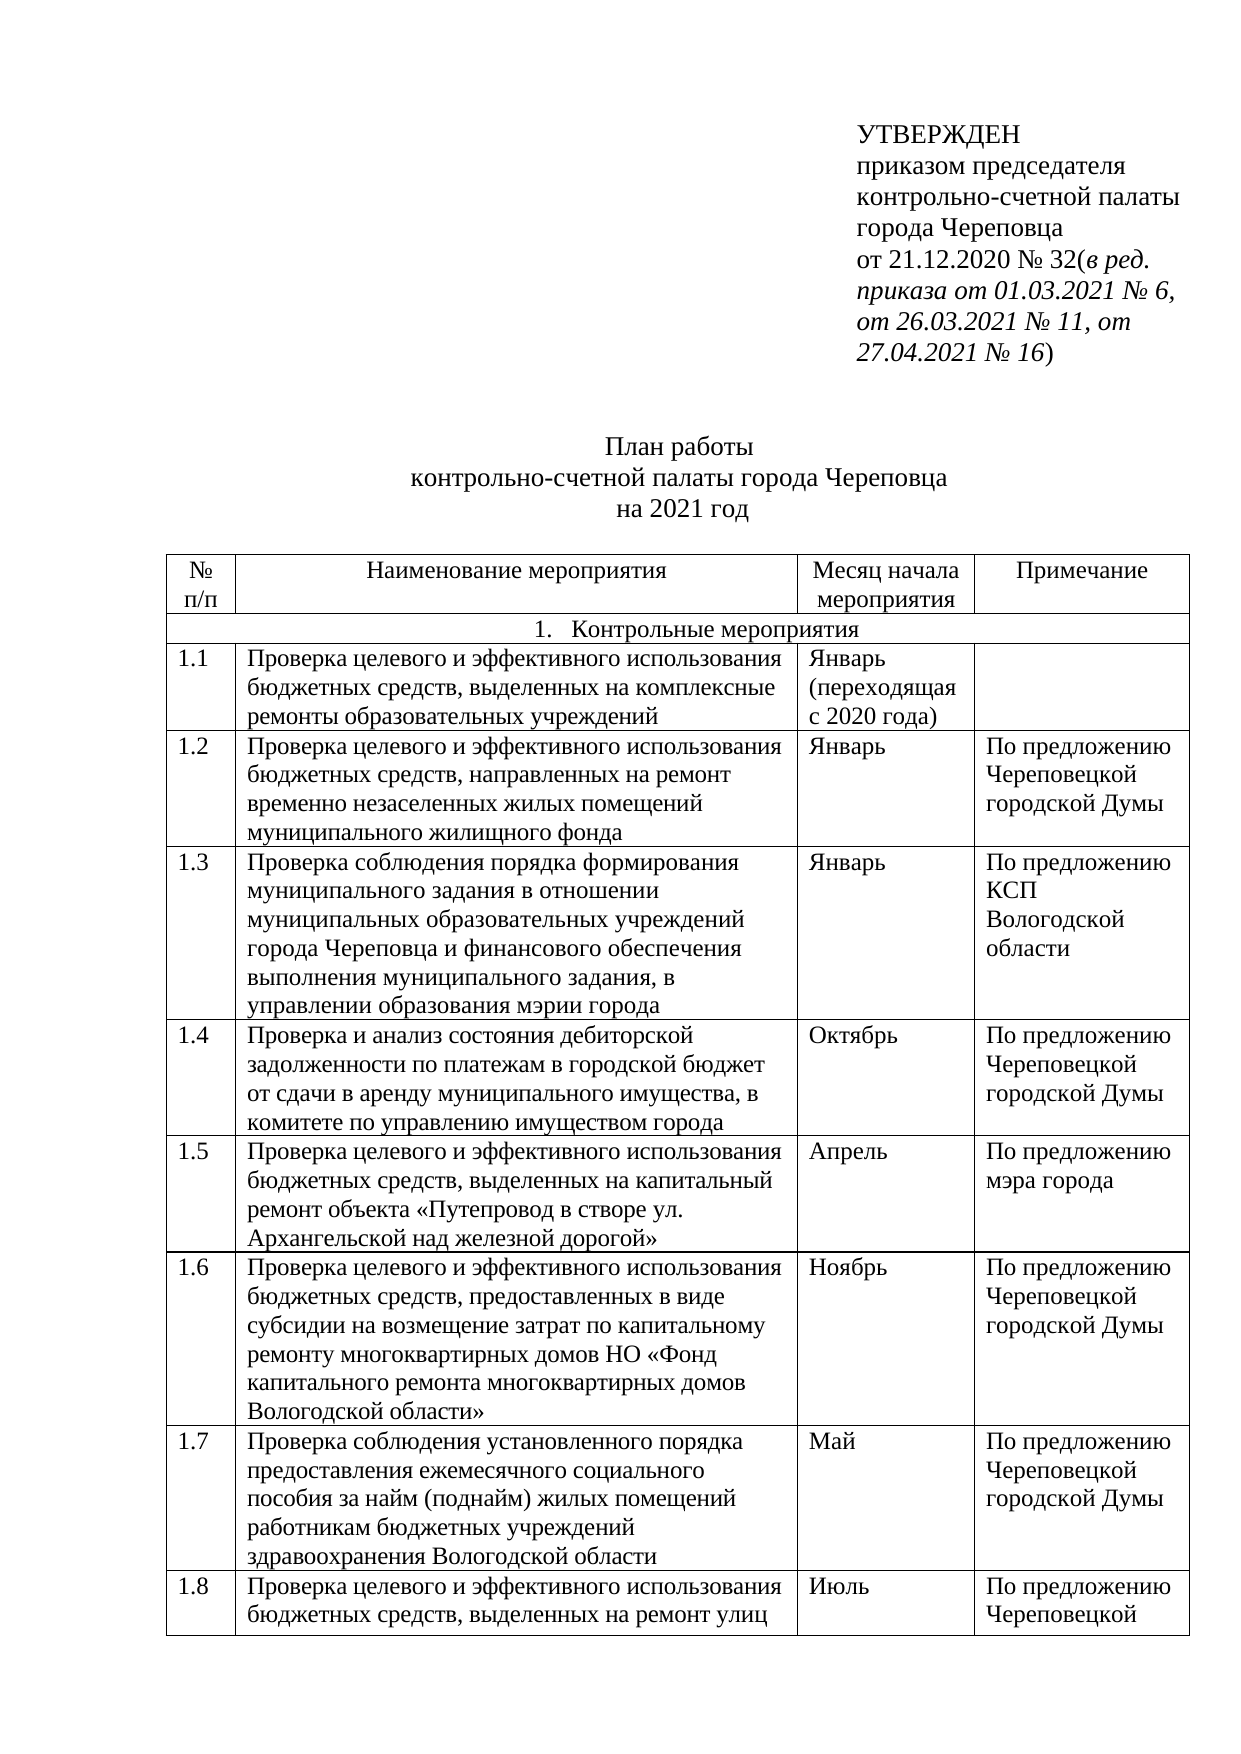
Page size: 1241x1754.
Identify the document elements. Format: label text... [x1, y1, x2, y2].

table_cell Июль [798, 1571, 974, 1635]
table_cell 1.2 [167, 731, 235, 846]
text План работы [177, 429, 1181, 461]
table_header Примечание [975, 555, 1189, 613]
table_cell Проверка целевого и эффективного использования бюджетных средств, выделенных на комплексные ремонты образовательных учреждений [236, 644, 797, 730]
table_cell 1.1 [167, 644, 235, 730]
table_header № п/п [167, 555, 235, 613]
table_cell 1.5 [167, 1136, 235, 1251]
table_cell Январь (переходящая с 2020 года) [798, 644, 974, 730]
table_cell 1.3 [167, 847, 235, 1019]
table_cell Январь [798, 847, 974, 1019]
table_cell Январь [798, 731, 974, 846]
table_cell По предложению КСП Вологодской области [975, 847, 1189, 1019]
table_cell Проверка соблюдения установленного порядка предоставления ежемесячного социального пособия за найм (поднайм) жилых помещений работникам бюджетных учреждений здравоохранения Вологодской области [236, 1426, 797, 1570]
table_header Наименование мероприятия [236, 555, 797, 613]
table_cell Проверка целевого и эффективного использования бюджетных средств, направленных на ремонт временно незаселенных жилых помещений муниципального жилищного фонда [236, 731, 797, 846]
table_cell 1.7 [167, 1426, 235, 1570]
text приказом председателя [856, 149, 1181, 180]
table_cell [975, 644, 1189, 730]
table_cell Проверка целевого и эффективного использования бюджетных средств, предоставленных в виде субсидии на возмещение затрат по капитальному ремонту многоквартирных домов НО «Фонд капитального ремонта многоквартирных домов Вологодской области» [236, 1253, 797, 1425]
table_cell Октябрь [798, 1020, 974, 1135]
table_cell По предложению Череповецкой городской Думы [975, 1426, 1189, 1570]
table_cell По предложению Череповецкой городской Думы [975, 731, 1189, 846]
table_cell По предложению Череповецкой городской Думы [975, 1020, 1189, 1135]
table_cell Апрель [798, 1136, 974, 1251]
table_cell Проверка соблюдения порядка формирования муниципального задания в отношении муниципальных образовательных учреждений города Череповца и финансового обеспечения выполнения муниципального задания, в управлении образования мэрии города [236, 847, 797, 1019]
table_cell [236, 1571, 797, 1635]
text города Череповца [856, 212, 1181, 243]
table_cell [975, 1571, 1189, 1635]
table_header Месяц начала мероприятия [798, 555, 974, 613]
table_cell Контрольные мероприятия [167, 614, 1189, 642]
text УТВЕРЖДЕН [856, 118, 1181, 149]
table_cell Проверка и анализ состояния дебиторской задолженности по платежам в городской бюджет от сдачи в аренду муниципального имущества, в комитете по управлению имуществом города [236, 1020, 797, 1135]
table_cell 1.4 [167, 1020, 235, 1135]
text контрольно-счетной палаты города Череповца [177, 461, 1181, 492]
text на 2021 год [177, 492, 1181, 523]
table_cell Проверка целевого и эффективного использования бюджетных средств, выделенных на капитальный ремонт объекта «Путепровод в створе ул. Архангельской над железной дорогой» [236, 1136, 797, 1251]
table_cell По предложению Череповецкой городской Думы [975, 1253, 1189, 1425]
table_cell 1.8 [167, 1571, 235, 1635]
table_cell Май [798, 1426, 974, 1570]
table_cell По предложению мэра города [975, 1136, 1189, 1251]
table_cell Ноябрь [798, 1253, 974, 1425]
table_cell 1.6 [167, 1253, 235, 1425]
text от 21.12.2020 № 32(в ред. приказа от 01.03.2021 № 6, от 26.03.2021 № 11, от 27.04.2021 № 16) [856, 243, 1181, 367]
text контрольно-счетной палаты [856, 180, 1181, 212]
